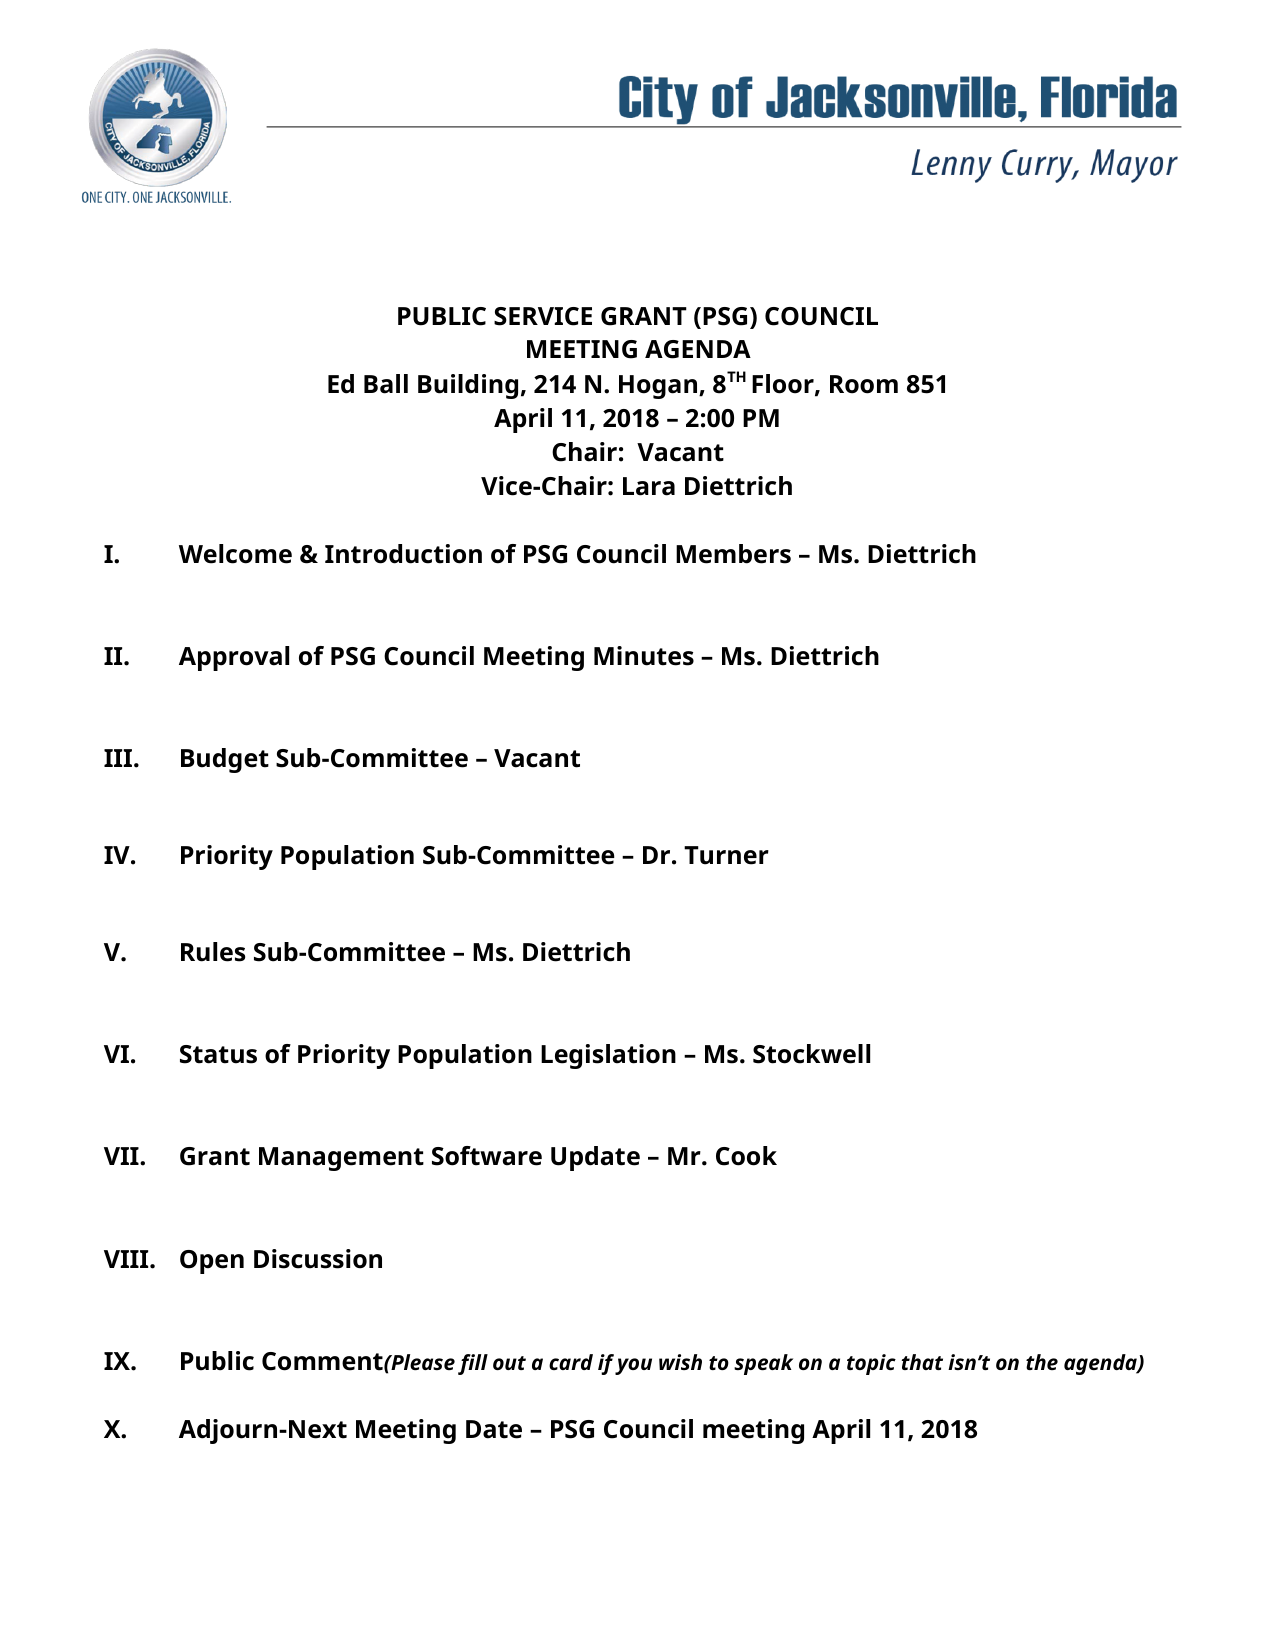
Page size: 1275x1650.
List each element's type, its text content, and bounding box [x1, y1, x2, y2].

list Welcome & Introduction of PSG Council Members – Ms. Diettrich [103, 537, 1209, 571]
list Rules Sub-Committee – Ms. Diettrich [103, 935, 1209, 969]
text April 11, 2018 – 2:00 PM [66, 400, 1209, 434]
text Chair: Vacant [66, 434, 1209, 468]
list Open Discussion [103, 1241, 1209, 1275]
text Vice-Chair: Lara Diettrich [66, 468, 1209, 502]
list Grant Management Software Update – Mr. Cook [103, 1139, 1209, 1173]
list Public Comment(Please fill out a card if you wish to speak on a topic that isn’t on the agenda) [103, 1343, 1209, 1377]
picture [39, 25, 1273, 217]
list Budget Sub-Committee – Vacant [103, 741, 1209, 775]
list Adjourn-Next Meeting Date – PSG Council meeting April 11, 2018 [103, 1412, 1209, 1446]
list Status of Priority Population Legislation – Ms. Stockwell [103, 1037, 1209, 1071]
list Priority Population Sub-Committee – Dr. Turner [103, 838, 1209, 872]
text MEETING AGENDA Ed Ball Building, 214 N. Hogan, 8TH Floor, Room 851 [66, 332, 1209, 400]
list Approval of PSG Council Meeting Minutes – Ms. Diettrich [103, 639, 1209, 673]
text PUBLIC SERVICE GRANT (PSG) COUNCIL [66, 298, 1209, 332]
